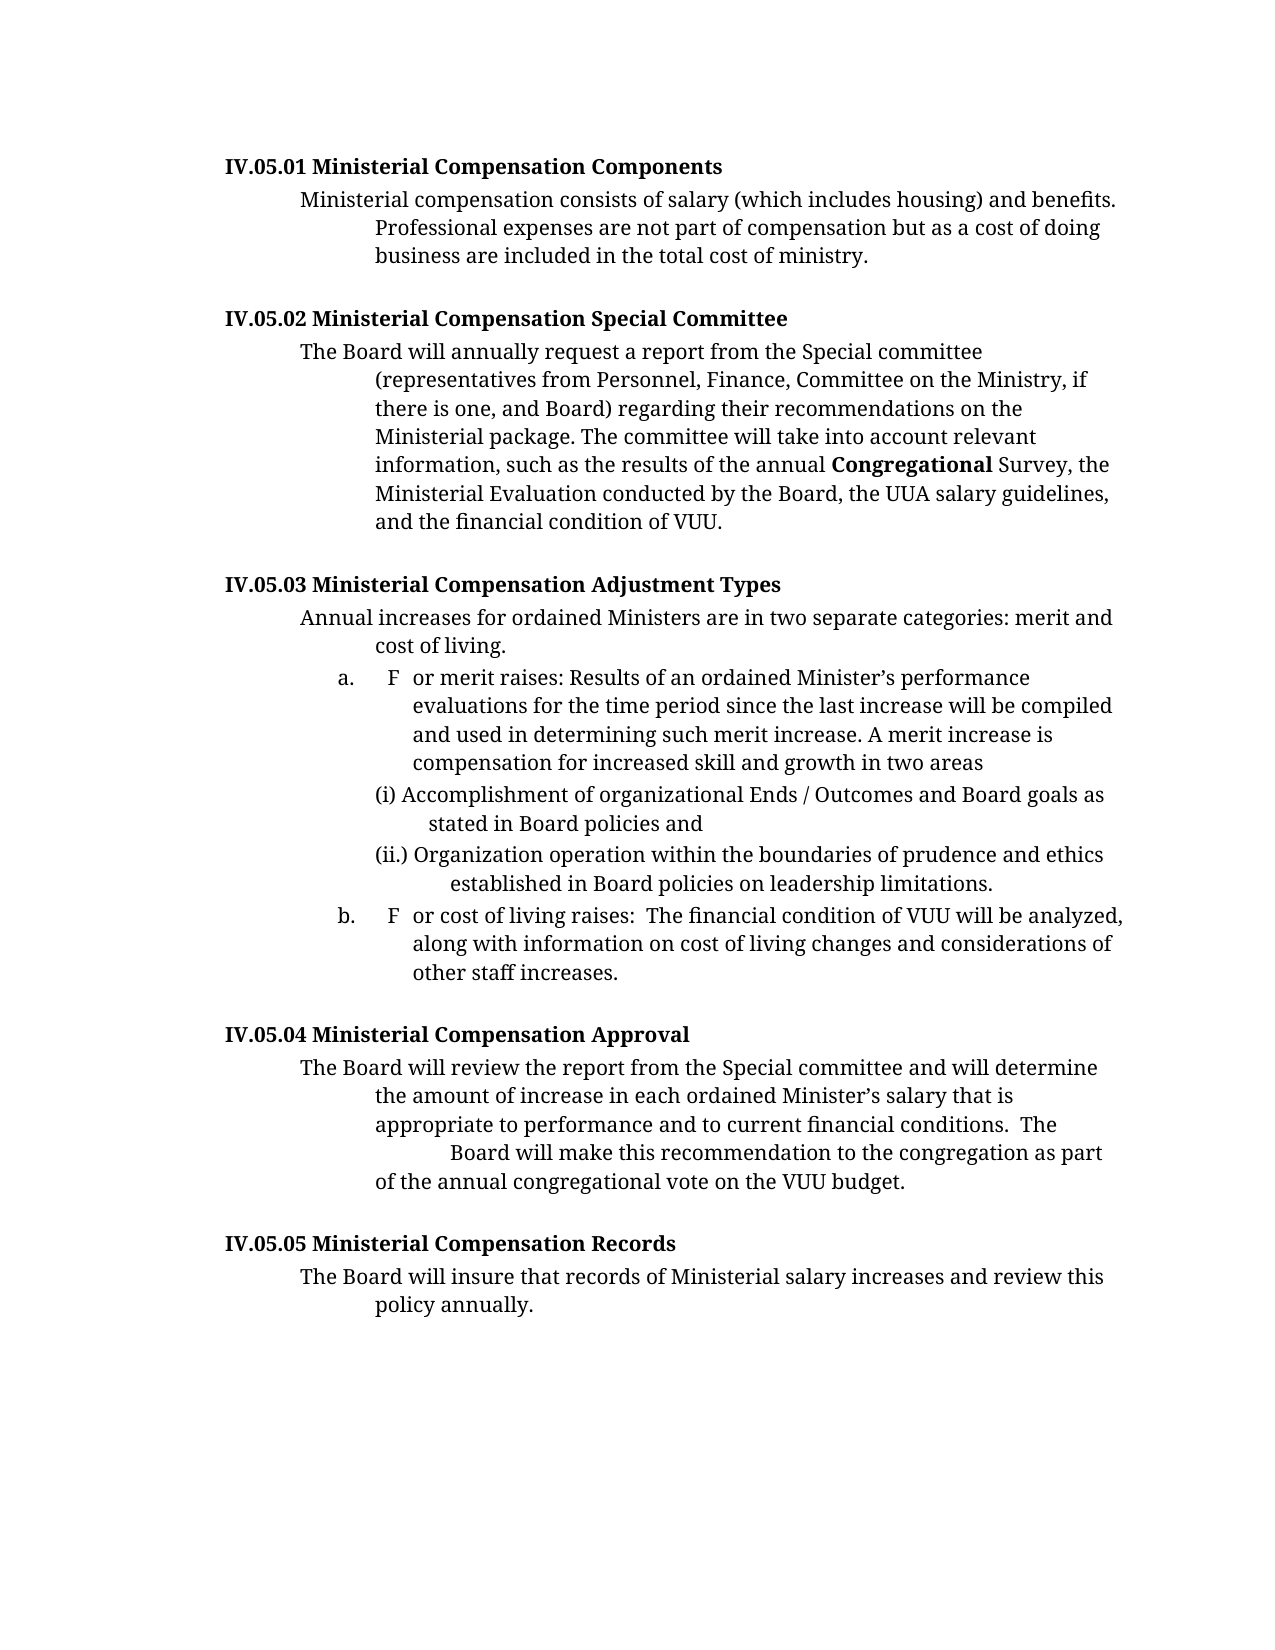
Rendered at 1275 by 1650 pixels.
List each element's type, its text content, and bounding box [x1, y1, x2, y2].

text IV.05.05 Ministerial Compensation Records [225, 1229, 1125, 1258]
text b. F or cost of living raises: The financial condition of VUU will be analyzed, along with information on cost of living changes and considerations of other staff increases. [225, 901, 1125, 986]
text IV.05.02 Ministerial Compensation Special Committee [225, 304, 1125, 333]
text IV.05.03 Ministerial Compensation Adjustment Types [225, 570, 1125, 598]
text The Board will annually request a report from the Special committee (representatives from Personnel, Finance, Committee on the Ministry, if there is one, and Board) regarding their recommendations on the Ministerial package. The committee will take into account relevant information, such as the results of the annual Congregational Survey, the Ministerial Evaluation conducted by the Board, the UUA salary guidelines, and the financial condition of VUU. [225, 337, 1125, 536]
text Annual increases for ordained Ministers are in two separate categories: merit and cost of living. [225, 603, 1125, 659]
text The Board will review the report from the Special committee and will determine the amount of increase in each ordained Minister’s salary that is appropriate to performance and to current financial conditions. The Board will make this recommendation to the congregation as part of the annual congregational vote on the VUU budget. [225, 1053, 1125, 1195]
text a. F or merit raises: Results of an ordained Minister’s performance evaluations for the time period since the last increase will be compiled and used in determining such merit increase. A merit increase is compensation for increased skill and growth in two areas [225, 663, 1125, 777]
text (i) Accomplishment of organizational Ends / Outcomes and Board goals as stated in Board policies and [225, 780, 1125, 837]
text IV.05.01 Ministerial Compensation Components [225, 152, 1125, 181]
text Ministerial compensation consists of salary (which includes housing) and benefits. Professional expenses are not part of compensation but as a cost of doing business are included in the total cost of ministry. [225, 185, 1125, 270]
text IV.05.04 Ministerial Compensation Approval [225, 1021, 1125, 1049]
text The Board will insure that records of Ministerial salary increases and review this policy annually. [225, 1262, 1125, 1319]
text (ii.) Organization operation within the boundaries of prudence and ethics established in Board policies on leadership limitations. [225, 841, 1125, 897]
